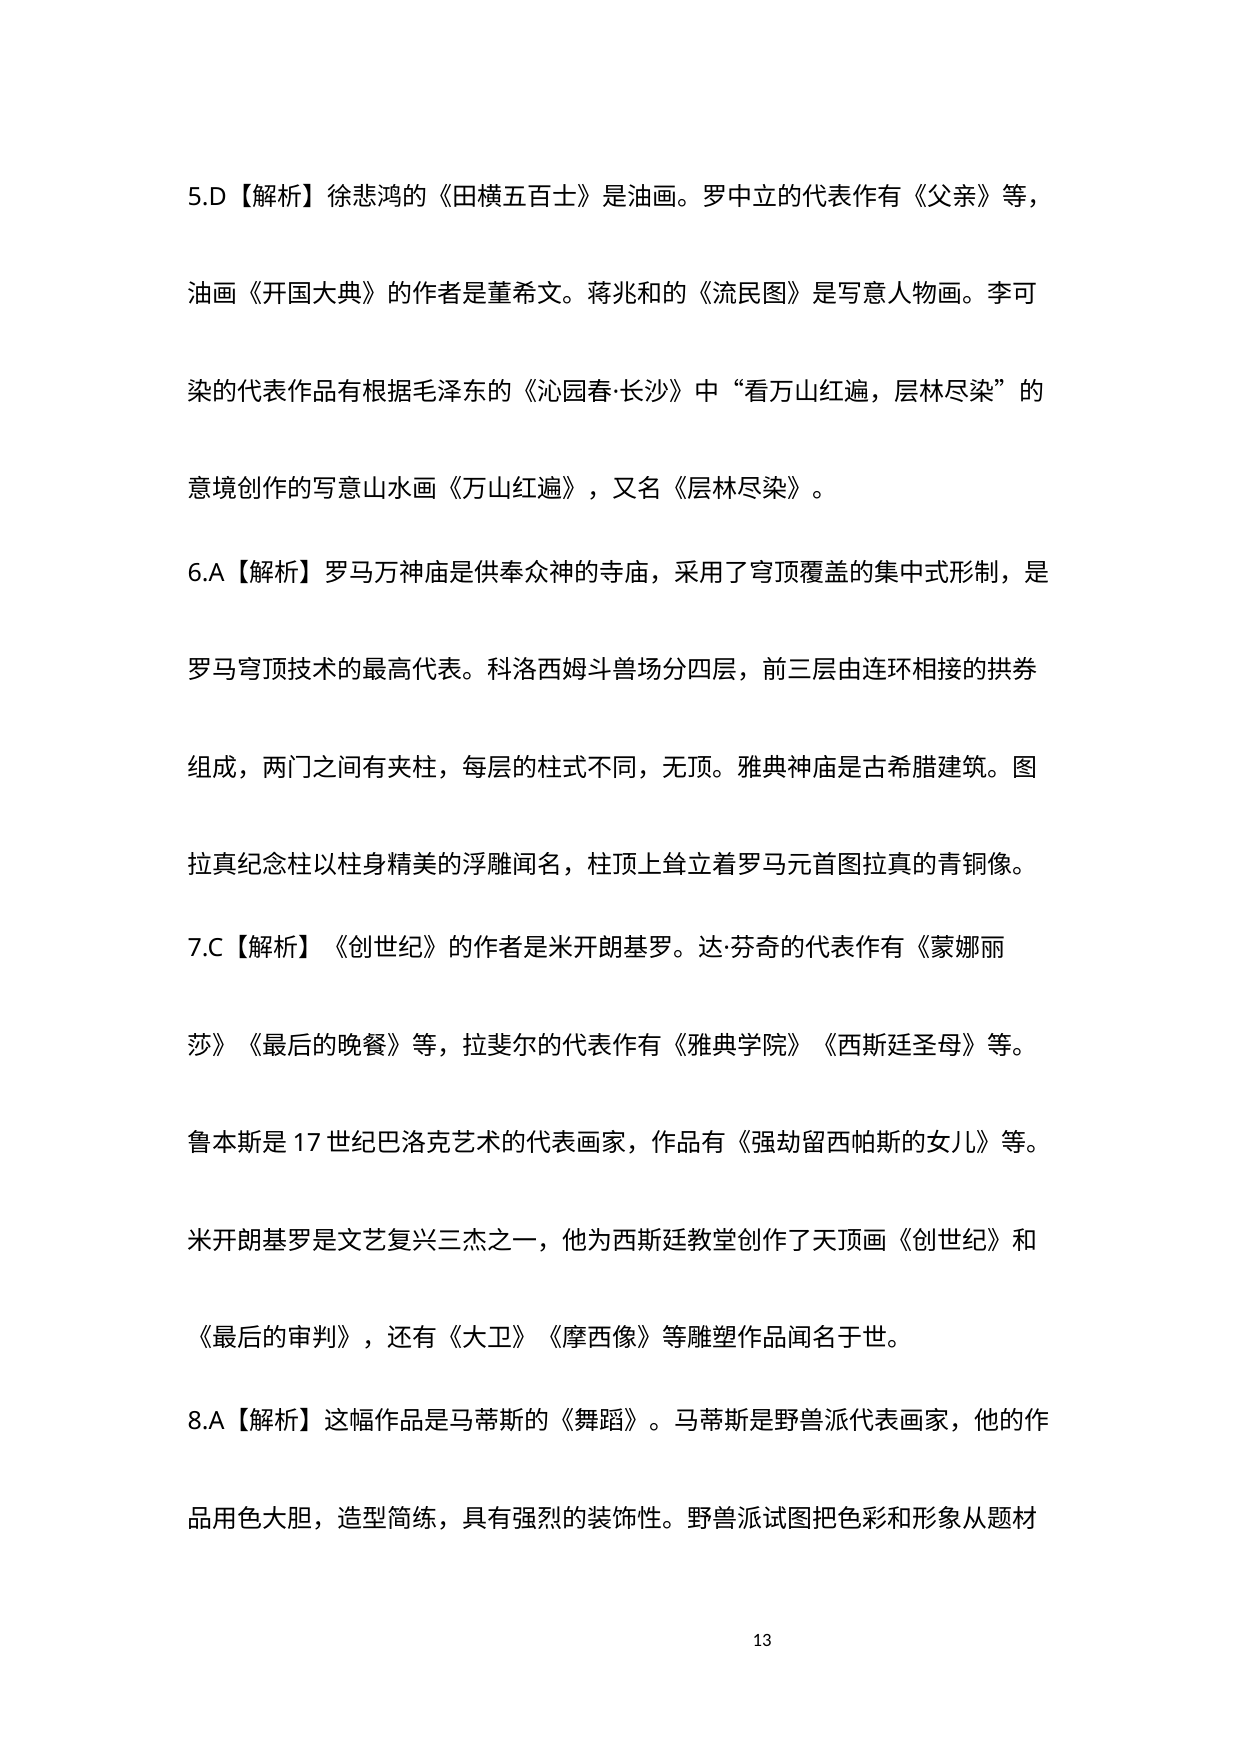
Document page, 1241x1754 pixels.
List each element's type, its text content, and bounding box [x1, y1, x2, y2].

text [187, 1386, 1053, 1549]
text 7.C【解析】《创世纪》的作者是米开朗基罗。达·芬奇的代表作有《蒙娜丽莎》《最后的晚餐》等，拉斐尔的代表作有《雅典学院》《西斯廷圣母》等。鲁本斯是17世纪巴洛克艺术的代表画家，作品有《强劫留西帕斯的女儿》等。米开朗基罗是文艺复兴三杰之一，他为西斯廷教堂创作了天顶画《创世纪》和《最后的审判》，还有《大卫》《摩西像》等雕塑作品闻名于世。 [187, 913, 1053, 1368]
text 6.A【解析】罗马万神庙是供奉众神的寺庙，采用了穹顶覆盖的集中式形制，是罗马穹顶技术的最高代表。科洛西姆斗兽场分四层，前三层由连环相接的拱券组成，两门之间有夹柱，每层的柱式不同，无顶。雅典神庙是古希腊建筑。图拉真纪念柱以柱身精美的浮雕闻名，柱顶上耸立着罗马元首图拉真的青铜像。 [187, 538, 1053, 895]
text 5.D【解析】徐悲鸿的《田横五百士》是油画。罗中立的代表作有《父亲》等，油画《开国大典》的作者是董希文。蒋兆和的《流民图》是写意人物画。李可染的代表作品有根据毛泽东的《沁园春·长沙》中“看万山红遍，层林尽染”的意境创作的写意山水画《万山红遍》，又名《层林尽染》。 [187, 162, 1053, 519]
